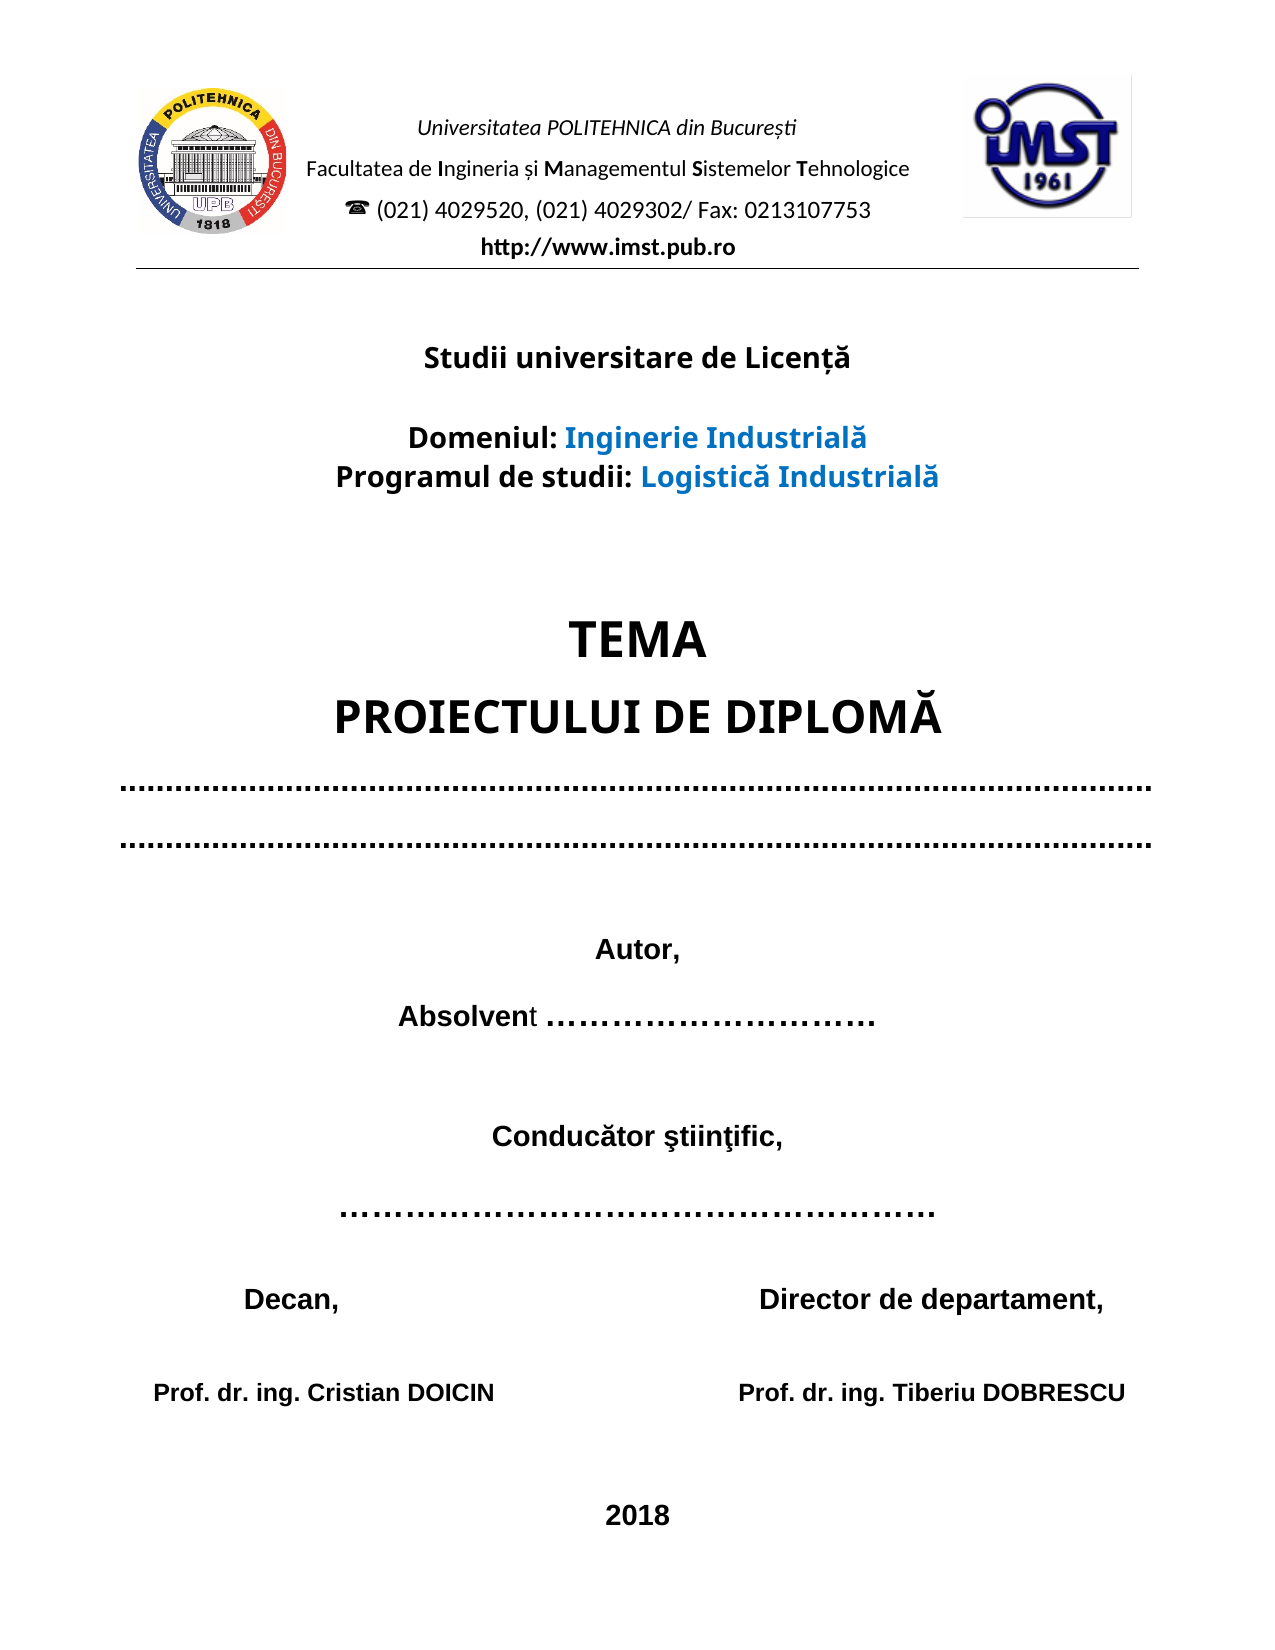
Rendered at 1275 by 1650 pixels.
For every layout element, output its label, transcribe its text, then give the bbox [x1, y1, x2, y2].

text Absolvent ………………………… [118, 995, 1156, 1033]
text PROIECTULUI DE DIPLOMĂ [118, 685, 1156, 747]
text ……………………………………………… [118, 1186, 1156, 1225]
text Studii universitare de Licenţă [118, 338, 1156, 377]
text TEMA [118, 604, 1156, 672]
picture [138, 88, 287, 234]
text Prof. dr. ing. Cristian DOICIN Prof. dr. ing. Tiberiu DOBRESCU [118, 1378, 1156, 1407]
text Conducător ştiinţific, [118, 1119, 1156, 1153]
text ................................................................................................................................................................................................................................ [118, 760, 1156, 856]
table_header [918, 89, 1139, 268]
text Autor, [118, 932, 1156, 966]
text 2018 [118, 1498, 1156, 1532]
picture [962, 75, 1133, 219]
text Domeniul: Inginerie Industrială [118, 417, 1156, 457]
table_header Universitatea POLITEHNICA din Bucureşti Facultatea de Ingineria şi Managementul Sistemelor Tehnologice (021) 4029520, (021) 4029302/ Fax: 0213107753 http://www.imst.pub.ro [298, 89, 918, 268]
text Decan, Director de departament, [118, 1282, 1156, 1316]
text Programul de studii: Logistică Industrială [118, 457, 1156, 496]
table_header [136, 89, 298, 268]
